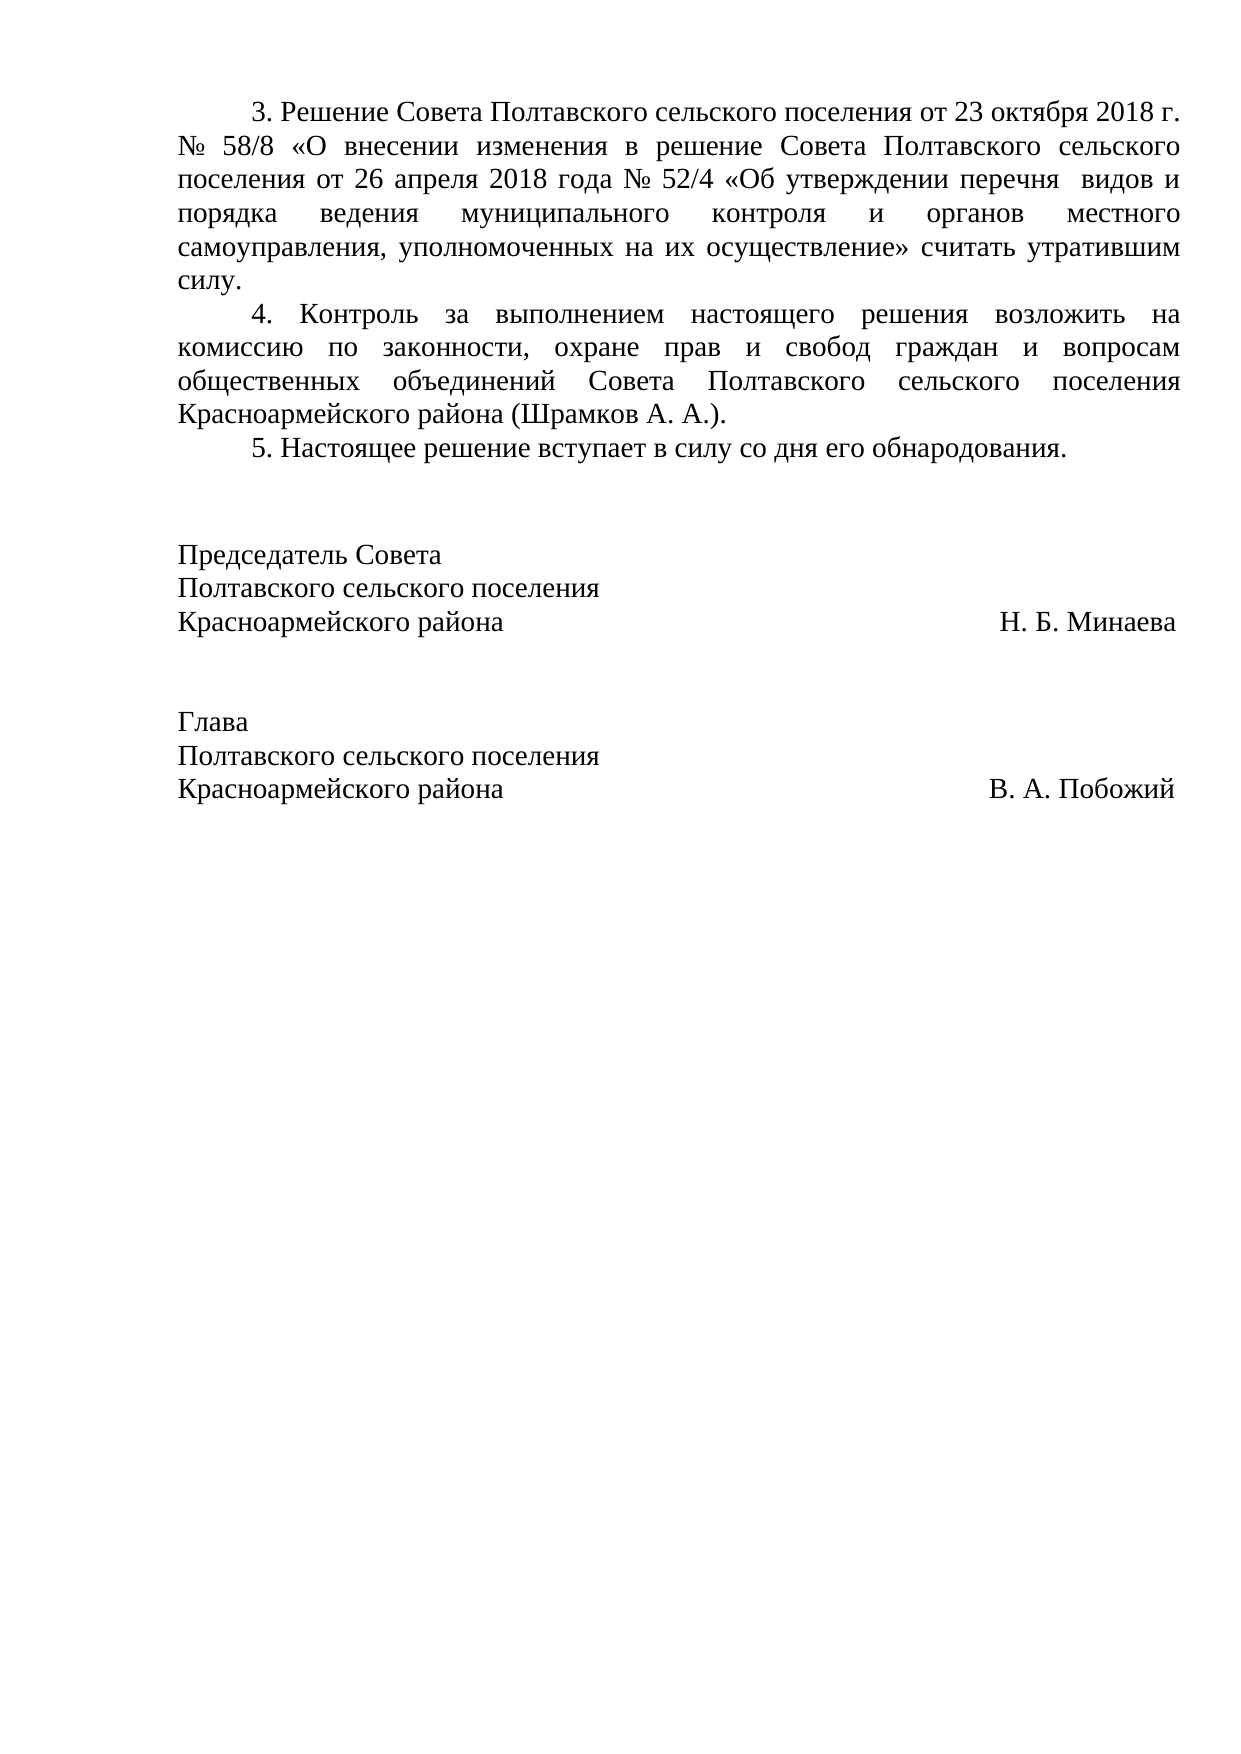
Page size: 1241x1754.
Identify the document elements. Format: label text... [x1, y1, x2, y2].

text Председатель Совета [177, 537, 1181, 570]
text Глава [177, 704, 1181, 738]
text 5. Настоящее решение вступает в силу со дня его обнародования. [177, 430, 1181, 463]
text Красноармейского района Н. Б. Минаева [177, 604, 1181, 637]
text 4. Контроль за выполнением настоящего решения возложить на комиссию по законности, охране прав и свобод граждан и вопросам общественных объединений Совета Полтавского сельского поселения Красноармейского района (Шрамков А. А.). [177, 296, 1181, 430]
text Полтавского сельского поселения [177, 738, 1181, 772]
text 3. Решение Совета Полтавского сельского поселения от 23 октября 2018 г. № 58/8 «О внесении изменения в решение Совета Полтавского сельского поселения от 26 апреля 2018 года № 52/4 «Об утверждении перечня видов и порядка ведения муниципального контроля и органов местного самоуправления, уполномоченных на их осуществление» считать утратившим силу. [177, 94, 1181, 296]
text Полтавского сельского поселения [177, 570, 1181, 604]
text Красноармейского района В. А. Побожий [177, 772, 1181, 805]
